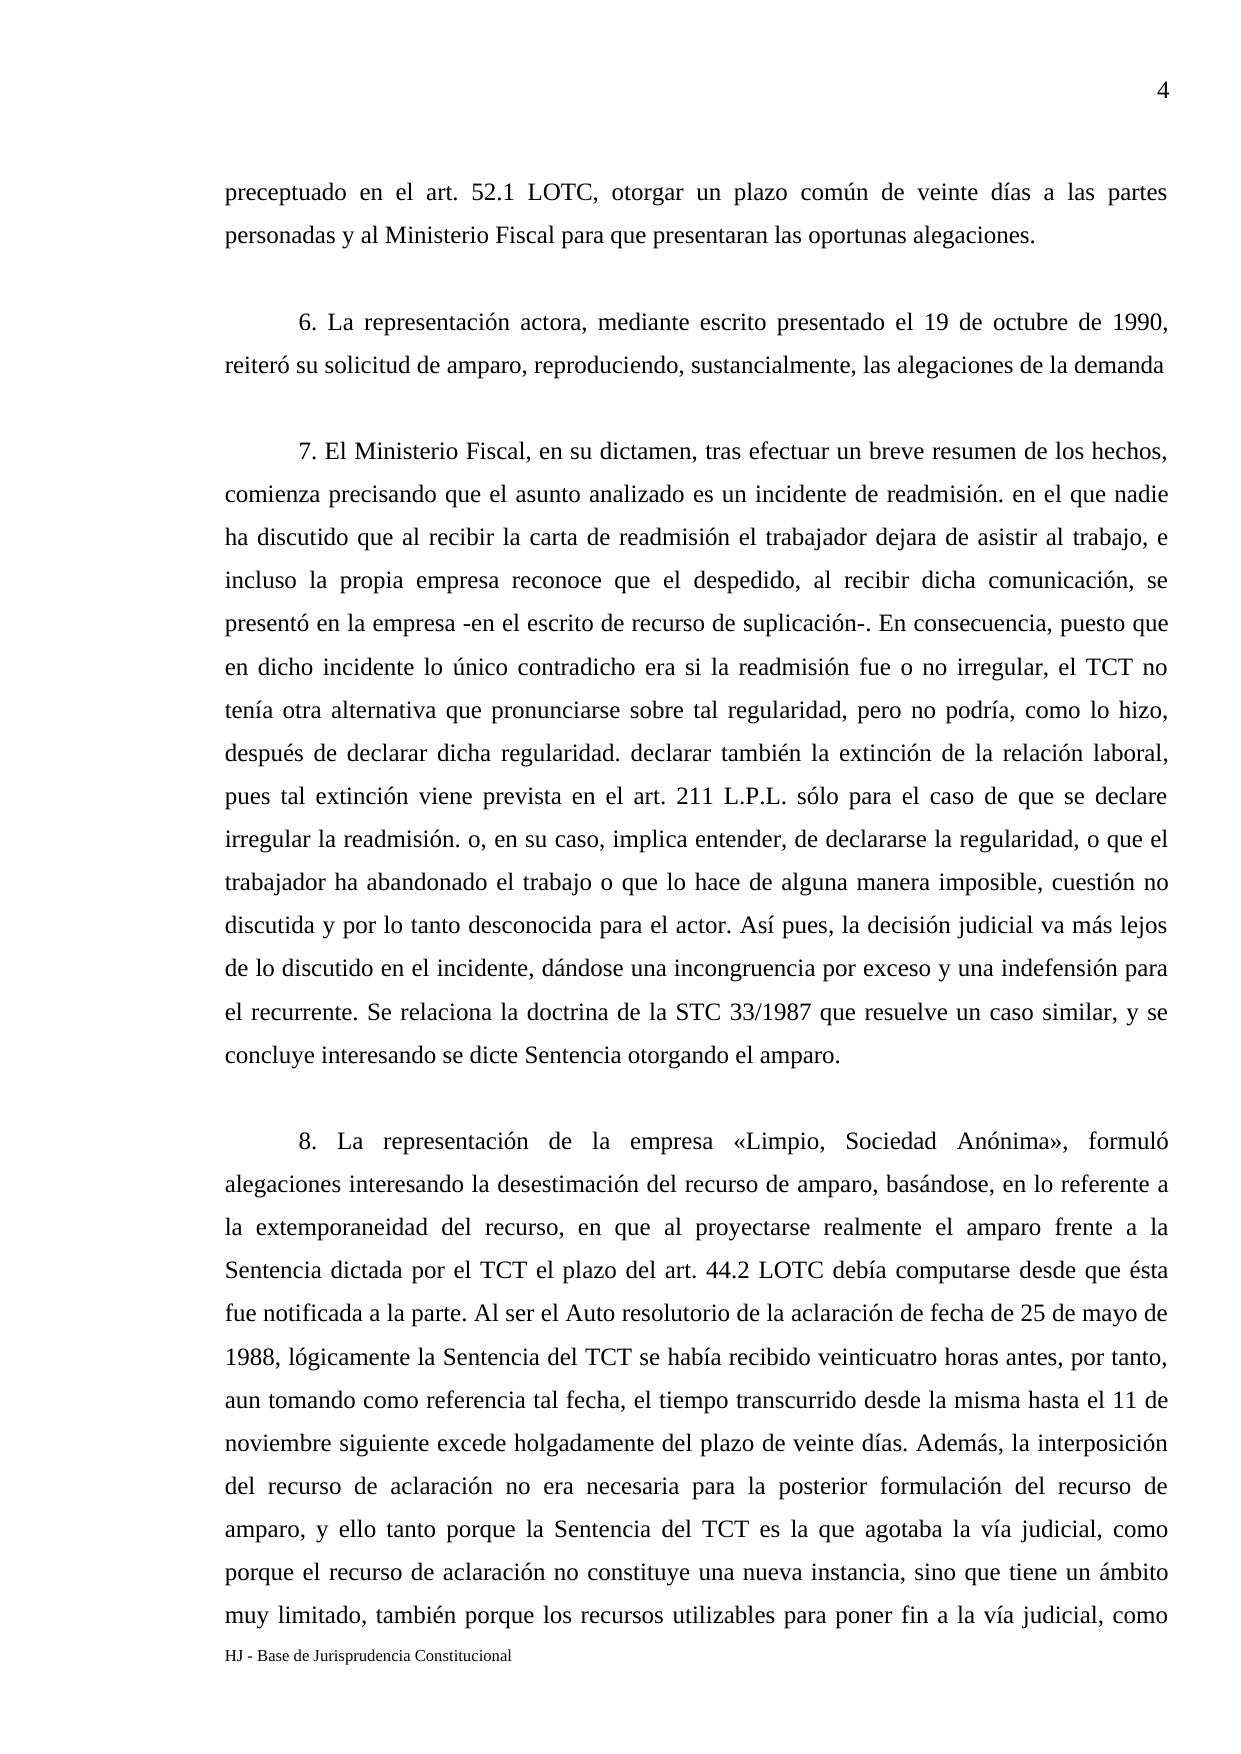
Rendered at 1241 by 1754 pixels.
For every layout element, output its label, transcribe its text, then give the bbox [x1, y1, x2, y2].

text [224, 1126, 1169, 1629]
text 6. La representación actora, mediante escrito presentado el 19 de octubre de 1990, reiteró su solicitud de amparo, reproduciendo, sustancialmente, las alegaciones de la demanda [224, 307, 1169, 378]
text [224, 177, 1169, 249]
text 7. El Ministerio Fiscal, en su dictamen, tras efectuar un breve resumen de los hechos, comienza precisando que el asunto analizado es un incidente de readmisión. en el que nadie ha discutido que al recibir la carta de readmisión el trabajador dejara de asistir al trabajo, e incluso la propia empresa reconoce que el despedido, al recibir dicha comunicación, se presentó en la empresa -en el escrito de recurso de suplicación-. En consecuencia, puesto que en dicho incidente lo único contradicho era si la readmisión fue o no irregular, el TCT no tenía otra alternativa que pronunciarse sobre tal regularidad, pero no podría, como lo hizo, después de declarar dicha regularidad. declarar también la extinción de la relación laboral, pues tal extinción viene prevista en el art. 211 L.P.L. sólo para el caso de que se declare irregular la readmisión. o, en su caso, implica entender, de declararse la regularidad, o que el trabajador ha abandonado el trabajo o que lo hace de alguna manera imposible, cuestión no discutida y por lo tanto desconocida para el actor. Así pues, la decisión judicial va más lejos de lo discutido en el incidente, dándose una incongruencia por exceso y una indefensión para el recurrente. Se relaciona la doctrina de la STC 33/1987 que resuelve un caso similar, y se concluye interesando se dicte Sentencia otorgando el amparo. [224, 436, 1169, 1068]
